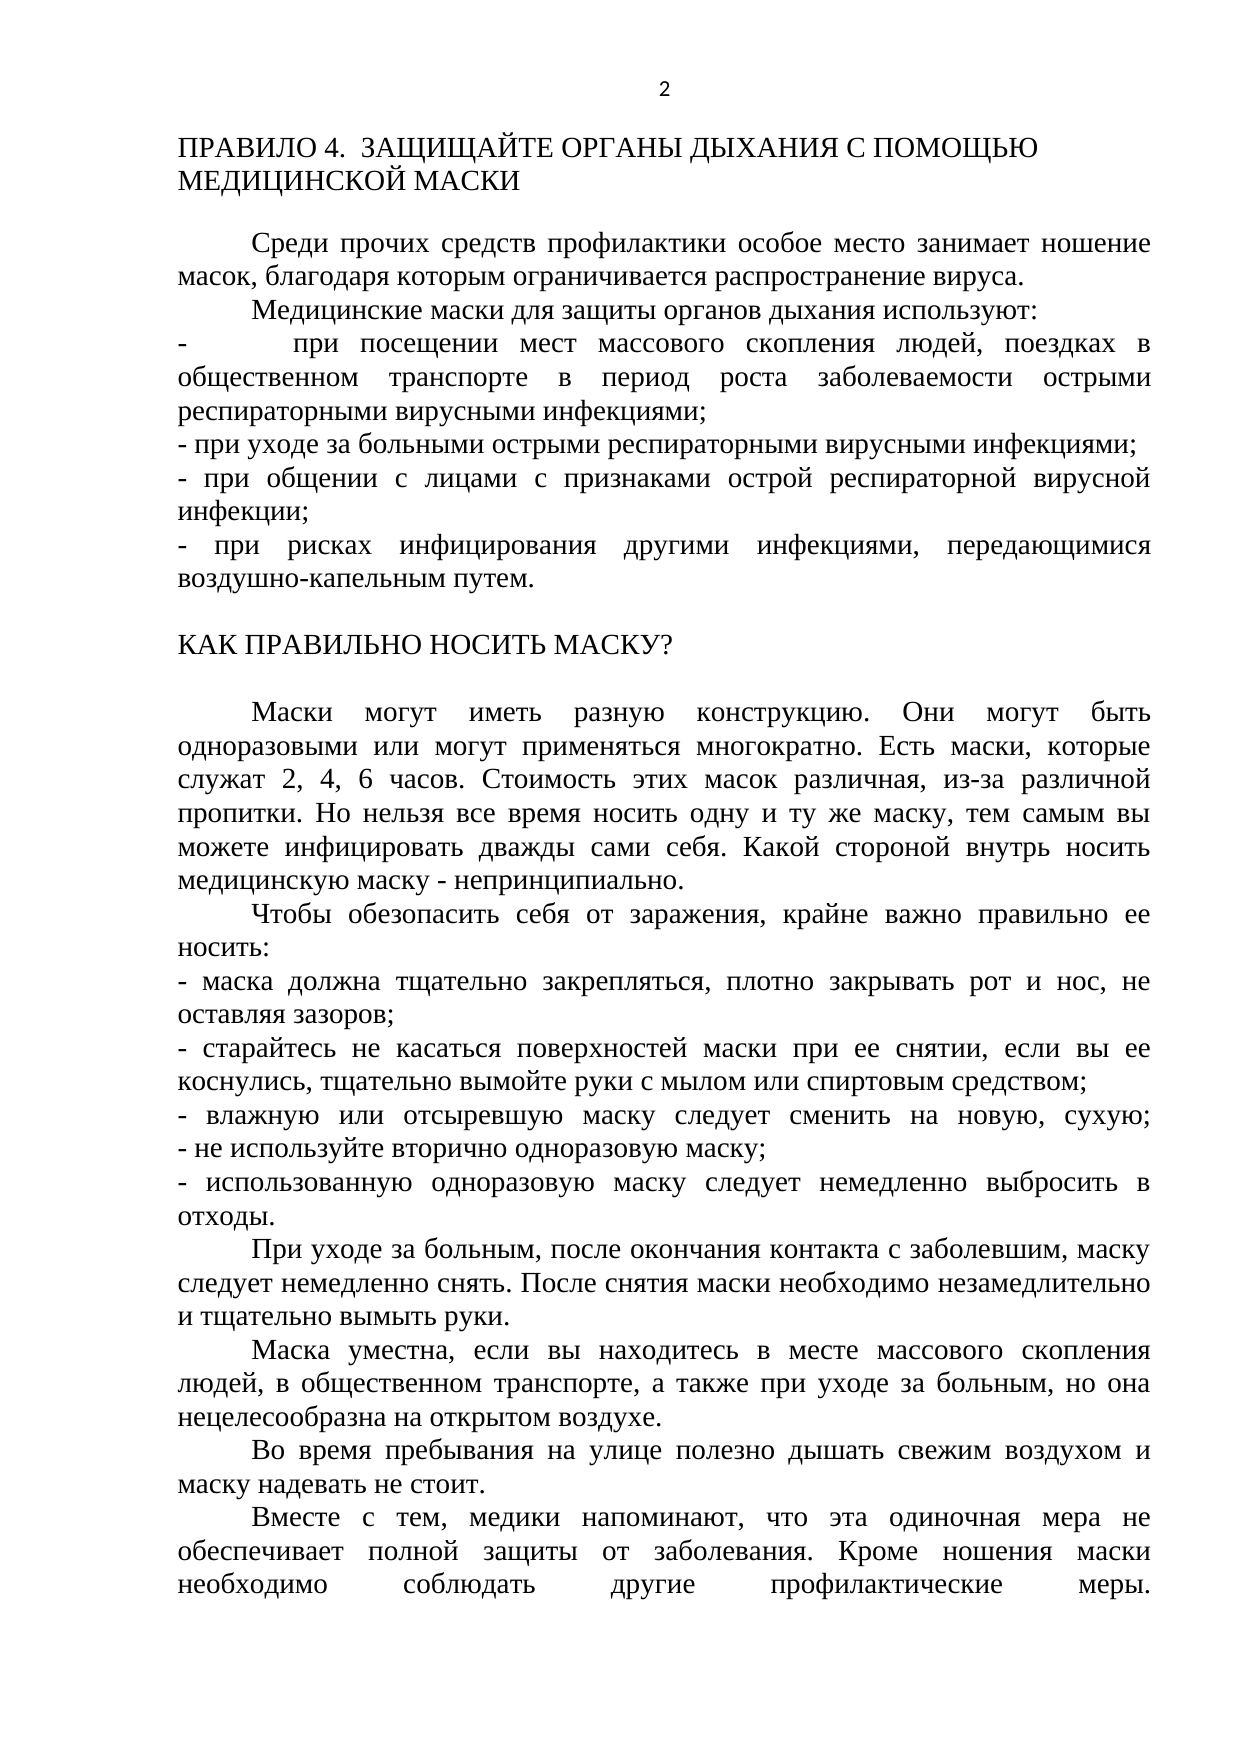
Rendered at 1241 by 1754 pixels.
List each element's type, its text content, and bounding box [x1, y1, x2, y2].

text - влажную или отсыревшую маску следует сменить на новую, сухую; - не используйте вторично одноразовую маску; [177, 1097, 1152, 1164]
text Медицинские маски для защиты органов дыхания используют: [177, 292, 1152, 326]
text Маска уместна, если вы находитесь в месте массового скопления людей, в общественном транспорте, а также при уходе за больным, но она нецелесообразна на открытом воздухе. [177, 1332, 1152, 1432]
text КАК ПРАВИЛЬНО НОСИТЬ МАСКУ? [177, 627, 1152, 661]
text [177, 1499, 1152, 1634]
text Во время пребывания на улице полезно дышать свежим воздухом и маску надевать не стоит. [177, 1432, 1152, 1499]
text - при общении с лицами с признаками острой респираторной вирусной инфекции; [177, 460, 1152, 527]
text Маски могут иметь разную конструкцию. Они могут быть одноразовыми или могут применяться многократно. Есть маски, которые служат 2, 4, 6 часов. Стоимость этих масок различная, из-за различной пропитки. Но нельзя все время носить одну и ту же маску, тем самым вы можете инфицировать дважды сами себя. Какой стороной внутрь носить медицинскую маску - непринципиально. [177, 661, 1152, 896]
text - при посещении мест массового скопления людей, поездках в общественном транспорте в период роста заболеваемости острыми респираторными вирусными инфекциями; [177, 326, 1152, 426]
text - старайтесь не касаться поверхностей маски при ее снятии, если вы ее коснулись, тщательно вымойте руки с мылом или спиртовым средством; [177, 1030, 1152, 1097]
text - при уходе за больными острыми респираторными вирусными инфекциями; [177, 426, 1152, 460]
text Среди прочих средств профилактики особое место занимает ношение масок, благодаря которым ограничивается распространение вируса. [177, 225, 1152, 292]
text - использованную одноразовую маску следует немедленно выбросить в отходы. При уходе за больным, после окончания контакта с заболевшим, маску следует немедленно снять. После снятия маски необходимо незамедлительно и тщательно вымыть руки. [177, 1164, 1152, 1332]
text - при рисках инфицирования другими инфекциями, передающимися воздушно-капельным путем. [177, 527, 1152, 594]
text ПРАВИЛО 4. ЗАЩИЩАЙТЕ ОРГАНЫ ДЫХАНИЯ С ПОМОЩЬЮ МЕДИЦИНСКОЙ МАСКИ [177, 130, 1152, 197]
text Чтобы обезопасить себя от заражения, крайне важно правильно ее носить: - маска должна тщательно закрепляться, плотно закрывать рот и нос, не оставляя зазоров; [177, 896, 1152, 1030]
